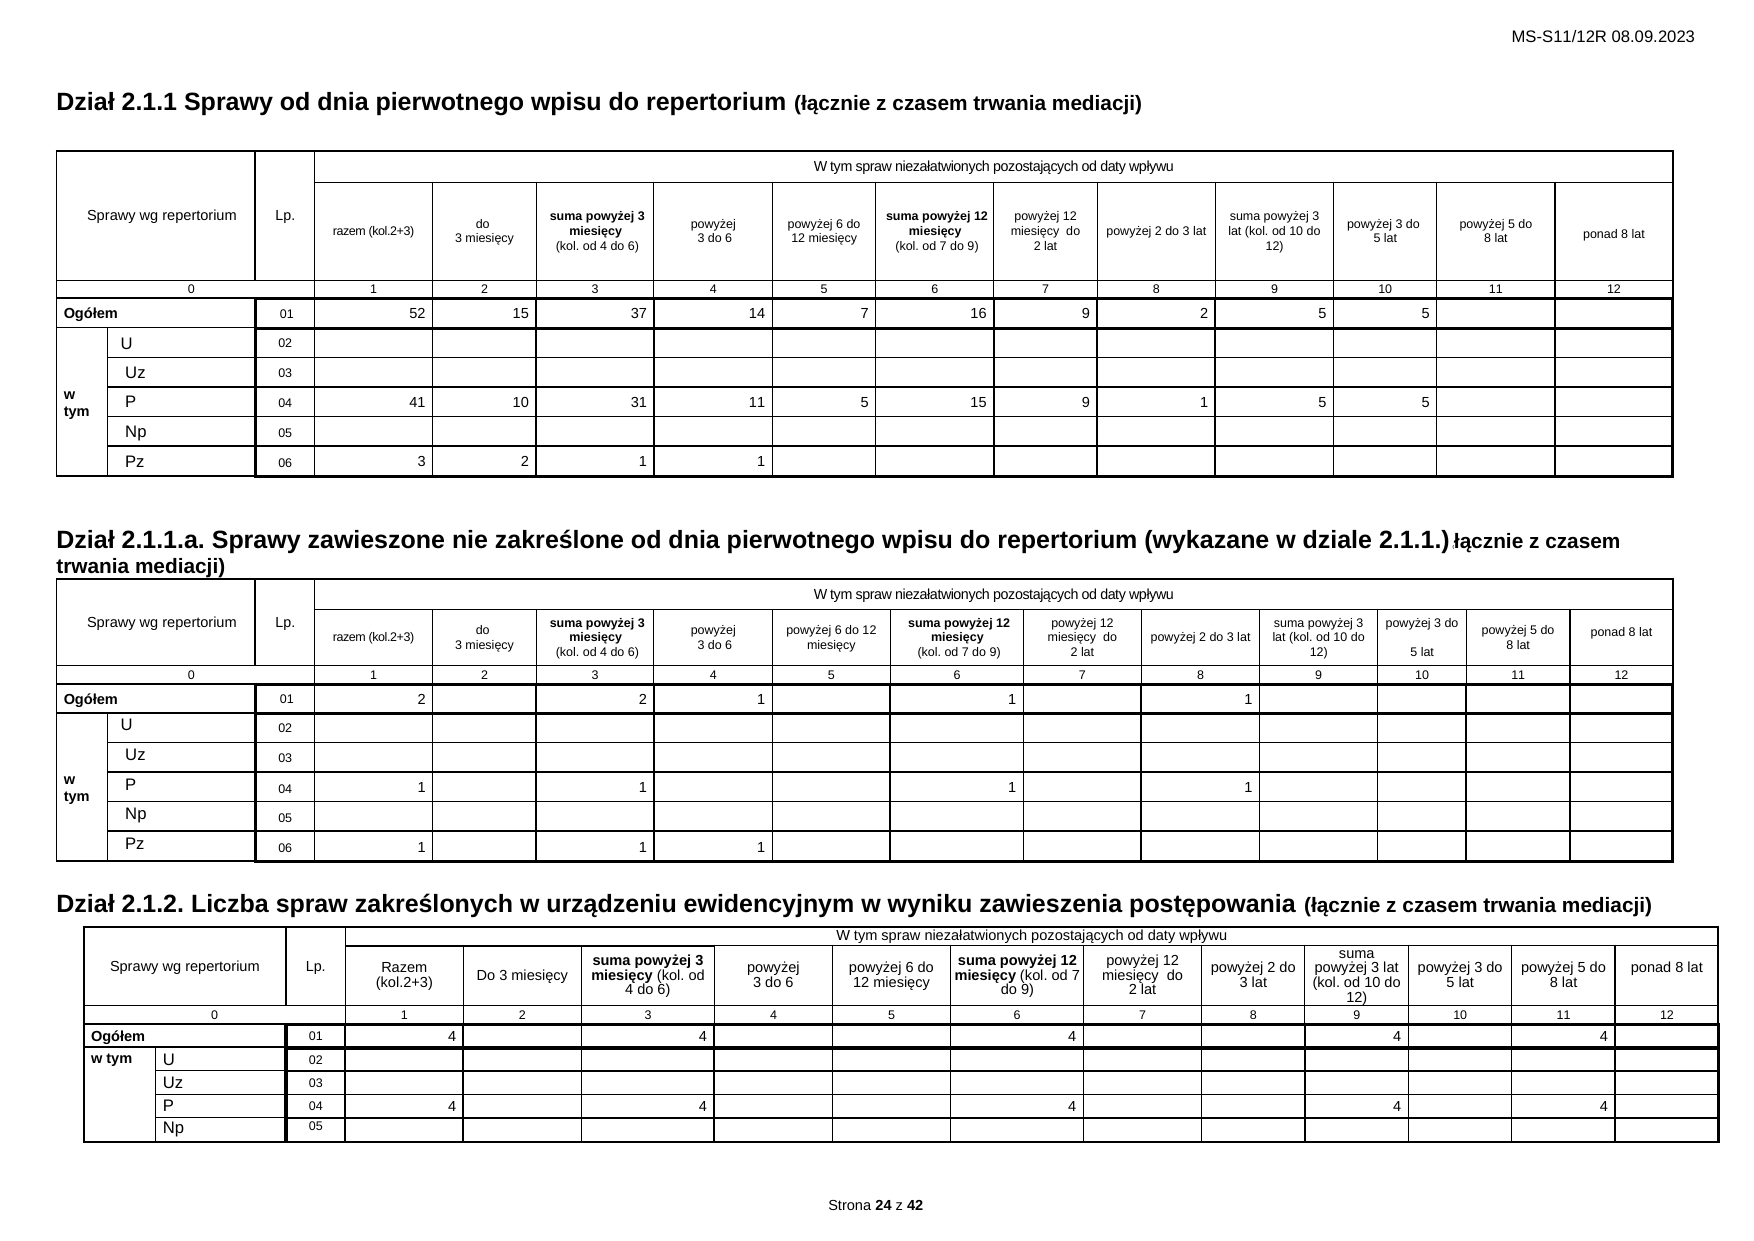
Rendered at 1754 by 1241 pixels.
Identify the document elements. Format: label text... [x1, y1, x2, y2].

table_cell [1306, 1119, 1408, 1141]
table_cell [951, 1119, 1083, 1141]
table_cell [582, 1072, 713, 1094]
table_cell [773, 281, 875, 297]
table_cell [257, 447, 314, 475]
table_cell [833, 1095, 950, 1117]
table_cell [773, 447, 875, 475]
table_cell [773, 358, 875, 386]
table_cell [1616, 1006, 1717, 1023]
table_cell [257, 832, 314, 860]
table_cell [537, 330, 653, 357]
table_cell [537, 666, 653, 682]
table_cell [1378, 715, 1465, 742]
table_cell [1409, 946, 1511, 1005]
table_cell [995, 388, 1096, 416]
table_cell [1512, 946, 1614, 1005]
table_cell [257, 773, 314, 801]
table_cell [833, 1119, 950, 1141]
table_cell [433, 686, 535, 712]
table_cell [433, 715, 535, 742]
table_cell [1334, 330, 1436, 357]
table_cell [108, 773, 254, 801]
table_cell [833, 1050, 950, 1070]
subtitle Dział 2.1.1 Sprawy od dnia pierwotnego wpisu do repertorium (łącznie z czasem trwania mediacji) [56, 87, 1695, 116]
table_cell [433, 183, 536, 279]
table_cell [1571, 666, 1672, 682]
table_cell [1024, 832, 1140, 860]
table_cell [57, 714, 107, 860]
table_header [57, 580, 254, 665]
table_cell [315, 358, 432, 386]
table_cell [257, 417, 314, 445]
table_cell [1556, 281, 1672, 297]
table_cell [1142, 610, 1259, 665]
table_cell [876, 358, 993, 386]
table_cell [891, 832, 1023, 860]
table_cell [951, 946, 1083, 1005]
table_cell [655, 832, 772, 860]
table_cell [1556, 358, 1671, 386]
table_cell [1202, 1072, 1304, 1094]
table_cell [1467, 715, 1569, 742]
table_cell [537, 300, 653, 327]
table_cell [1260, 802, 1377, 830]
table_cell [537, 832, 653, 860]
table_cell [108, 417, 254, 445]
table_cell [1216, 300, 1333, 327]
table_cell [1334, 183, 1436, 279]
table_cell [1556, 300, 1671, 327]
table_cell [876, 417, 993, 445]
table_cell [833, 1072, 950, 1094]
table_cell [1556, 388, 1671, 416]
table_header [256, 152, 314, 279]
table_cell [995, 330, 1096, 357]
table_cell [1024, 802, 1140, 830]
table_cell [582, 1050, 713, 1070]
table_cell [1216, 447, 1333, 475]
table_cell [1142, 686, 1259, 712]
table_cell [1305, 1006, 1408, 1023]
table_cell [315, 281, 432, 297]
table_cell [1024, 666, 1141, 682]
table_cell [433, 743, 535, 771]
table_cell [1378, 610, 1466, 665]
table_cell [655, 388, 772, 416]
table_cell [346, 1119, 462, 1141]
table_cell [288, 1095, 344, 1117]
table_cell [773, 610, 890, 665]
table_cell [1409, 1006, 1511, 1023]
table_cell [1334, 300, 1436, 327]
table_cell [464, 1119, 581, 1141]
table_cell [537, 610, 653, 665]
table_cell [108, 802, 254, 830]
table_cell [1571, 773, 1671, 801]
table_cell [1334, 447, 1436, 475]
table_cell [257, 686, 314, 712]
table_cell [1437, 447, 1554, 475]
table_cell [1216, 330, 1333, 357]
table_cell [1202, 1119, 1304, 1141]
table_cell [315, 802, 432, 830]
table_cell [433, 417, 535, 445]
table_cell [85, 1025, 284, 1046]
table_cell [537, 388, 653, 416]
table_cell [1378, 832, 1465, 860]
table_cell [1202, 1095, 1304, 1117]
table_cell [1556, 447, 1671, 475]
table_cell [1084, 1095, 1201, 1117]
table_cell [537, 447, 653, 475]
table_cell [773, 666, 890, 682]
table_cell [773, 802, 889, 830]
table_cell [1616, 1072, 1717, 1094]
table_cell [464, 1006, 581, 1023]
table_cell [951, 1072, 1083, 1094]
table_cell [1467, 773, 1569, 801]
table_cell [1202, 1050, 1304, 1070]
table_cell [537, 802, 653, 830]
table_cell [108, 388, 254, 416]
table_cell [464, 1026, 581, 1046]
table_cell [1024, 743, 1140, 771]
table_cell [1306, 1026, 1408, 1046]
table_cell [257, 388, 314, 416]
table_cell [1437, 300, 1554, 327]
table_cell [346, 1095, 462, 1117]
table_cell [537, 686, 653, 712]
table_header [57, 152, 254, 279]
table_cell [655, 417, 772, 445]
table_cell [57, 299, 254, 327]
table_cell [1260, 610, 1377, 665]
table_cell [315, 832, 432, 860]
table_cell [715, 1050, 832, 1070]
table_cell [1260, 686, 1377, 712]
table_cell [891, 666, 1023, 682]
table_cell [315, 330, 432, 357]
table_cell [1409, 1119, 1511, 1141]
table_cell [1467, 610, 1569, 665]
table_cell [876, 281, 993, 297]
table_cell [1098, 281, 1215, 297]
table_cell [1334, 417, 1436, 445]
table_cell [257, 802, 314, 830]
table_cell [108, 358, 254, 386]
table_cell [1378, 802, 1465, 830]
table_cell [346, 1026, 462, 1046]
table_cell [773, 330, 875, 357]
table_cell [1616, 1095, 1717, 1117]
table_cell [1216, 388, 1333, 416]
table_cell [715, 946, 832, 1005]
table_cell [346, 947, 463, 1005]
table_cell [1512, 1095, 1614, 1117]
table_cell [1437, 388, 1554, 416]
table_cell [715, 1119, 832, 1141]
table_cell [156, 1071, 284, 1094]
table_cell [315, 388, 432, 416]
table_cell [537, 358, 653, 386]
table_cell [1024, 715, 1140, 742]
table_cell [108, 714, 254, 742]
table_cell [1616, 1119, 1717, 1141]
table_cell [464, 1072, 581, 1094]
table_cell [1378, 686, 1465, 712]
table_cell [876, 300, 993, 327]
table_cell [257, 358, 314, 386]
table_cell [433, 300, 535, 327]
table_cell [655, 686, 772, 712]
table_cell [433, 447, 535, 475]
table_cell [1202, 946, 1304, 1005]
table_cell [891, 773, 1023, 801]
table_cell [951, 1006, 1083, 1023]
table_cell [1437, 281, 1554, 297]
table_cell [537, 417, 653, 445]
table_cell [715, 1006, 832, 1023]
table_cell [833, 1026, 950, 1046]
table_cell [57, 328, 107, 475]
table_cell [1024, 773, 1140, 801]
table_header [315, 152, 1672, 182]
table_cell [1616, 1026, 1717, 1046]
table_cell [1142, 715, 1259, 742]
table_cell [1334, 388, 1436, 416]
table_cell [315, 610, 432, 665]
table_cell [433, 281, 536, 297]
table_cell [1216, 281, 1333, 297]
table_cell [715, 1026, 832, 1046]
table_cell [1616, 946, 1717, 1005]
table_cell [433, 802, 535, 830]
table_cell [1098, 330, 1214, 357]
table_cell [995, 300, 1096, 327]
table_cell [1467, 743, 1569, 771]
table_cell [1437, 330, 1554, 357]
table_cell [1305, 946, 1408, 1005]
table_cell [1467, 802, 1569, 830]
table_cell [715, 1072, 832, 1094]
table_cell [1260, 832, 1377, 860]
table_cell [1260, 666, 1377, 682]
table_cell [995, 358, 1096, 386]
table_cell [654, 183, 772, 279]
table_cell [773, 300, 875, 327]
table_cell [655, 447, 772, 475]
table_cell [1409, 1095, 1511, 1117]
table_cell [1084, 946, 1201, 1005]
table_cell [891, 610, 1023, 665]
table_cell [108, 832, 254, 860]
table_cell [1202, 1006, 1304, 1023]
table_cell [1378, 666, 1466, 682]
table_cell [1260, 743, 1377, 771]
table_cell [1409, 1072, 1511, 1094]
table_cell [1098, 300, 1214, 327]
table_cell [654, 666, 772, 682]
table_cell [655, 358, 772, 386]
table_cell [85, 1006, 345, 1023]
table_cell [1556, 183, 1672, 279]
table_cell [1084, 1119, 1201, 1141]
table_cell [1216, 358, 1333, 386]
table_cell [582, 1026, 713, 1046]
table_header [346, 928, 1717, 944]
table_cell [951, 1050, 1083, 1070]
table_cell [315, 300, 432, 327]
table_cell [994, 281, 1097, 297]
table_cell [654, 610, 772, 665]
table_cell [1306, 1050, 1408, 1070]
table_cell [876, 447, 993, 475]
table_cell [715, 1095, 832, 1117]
subtitle Dział 2.1.1.a. Sprawy zawieszone nie zakreślone od dnia pierwotnego wpisu do repertorium (wykazane w dziale 2.1.1.) (łącznie z czasem trwania mediacji) [56, 525, 1695, 577]
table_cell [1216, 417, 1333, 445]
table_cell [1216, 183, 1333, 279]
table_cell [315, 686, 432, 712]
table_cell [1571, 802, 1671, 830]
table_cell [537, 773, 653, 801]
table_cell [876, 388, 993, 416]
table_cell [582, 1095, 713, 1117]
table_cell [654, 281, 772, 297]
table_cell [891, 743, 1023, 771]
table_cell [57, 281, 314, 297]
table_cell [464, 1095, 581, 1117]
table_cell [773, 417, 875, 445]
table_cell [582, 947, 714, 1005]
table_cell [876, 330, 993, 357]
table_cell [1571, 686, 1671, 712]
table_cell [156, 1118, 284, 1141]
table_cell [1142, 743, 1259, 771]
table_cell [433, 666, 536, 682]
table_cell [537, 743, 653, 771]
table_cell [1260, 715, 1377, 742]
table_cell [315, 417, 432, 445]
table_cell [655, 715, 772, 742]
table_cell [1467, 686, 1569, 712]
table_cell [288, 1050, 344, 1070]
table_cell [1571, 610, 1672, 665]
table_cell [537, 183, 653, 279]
text Dział 2.1.2. Liczba spraw zakreślonych w urządzeniu ewidencyjnym w wyniku zawieszenia postępowania (łącznie z czasem trwania mediacji) [56, 894, 1695, 917]
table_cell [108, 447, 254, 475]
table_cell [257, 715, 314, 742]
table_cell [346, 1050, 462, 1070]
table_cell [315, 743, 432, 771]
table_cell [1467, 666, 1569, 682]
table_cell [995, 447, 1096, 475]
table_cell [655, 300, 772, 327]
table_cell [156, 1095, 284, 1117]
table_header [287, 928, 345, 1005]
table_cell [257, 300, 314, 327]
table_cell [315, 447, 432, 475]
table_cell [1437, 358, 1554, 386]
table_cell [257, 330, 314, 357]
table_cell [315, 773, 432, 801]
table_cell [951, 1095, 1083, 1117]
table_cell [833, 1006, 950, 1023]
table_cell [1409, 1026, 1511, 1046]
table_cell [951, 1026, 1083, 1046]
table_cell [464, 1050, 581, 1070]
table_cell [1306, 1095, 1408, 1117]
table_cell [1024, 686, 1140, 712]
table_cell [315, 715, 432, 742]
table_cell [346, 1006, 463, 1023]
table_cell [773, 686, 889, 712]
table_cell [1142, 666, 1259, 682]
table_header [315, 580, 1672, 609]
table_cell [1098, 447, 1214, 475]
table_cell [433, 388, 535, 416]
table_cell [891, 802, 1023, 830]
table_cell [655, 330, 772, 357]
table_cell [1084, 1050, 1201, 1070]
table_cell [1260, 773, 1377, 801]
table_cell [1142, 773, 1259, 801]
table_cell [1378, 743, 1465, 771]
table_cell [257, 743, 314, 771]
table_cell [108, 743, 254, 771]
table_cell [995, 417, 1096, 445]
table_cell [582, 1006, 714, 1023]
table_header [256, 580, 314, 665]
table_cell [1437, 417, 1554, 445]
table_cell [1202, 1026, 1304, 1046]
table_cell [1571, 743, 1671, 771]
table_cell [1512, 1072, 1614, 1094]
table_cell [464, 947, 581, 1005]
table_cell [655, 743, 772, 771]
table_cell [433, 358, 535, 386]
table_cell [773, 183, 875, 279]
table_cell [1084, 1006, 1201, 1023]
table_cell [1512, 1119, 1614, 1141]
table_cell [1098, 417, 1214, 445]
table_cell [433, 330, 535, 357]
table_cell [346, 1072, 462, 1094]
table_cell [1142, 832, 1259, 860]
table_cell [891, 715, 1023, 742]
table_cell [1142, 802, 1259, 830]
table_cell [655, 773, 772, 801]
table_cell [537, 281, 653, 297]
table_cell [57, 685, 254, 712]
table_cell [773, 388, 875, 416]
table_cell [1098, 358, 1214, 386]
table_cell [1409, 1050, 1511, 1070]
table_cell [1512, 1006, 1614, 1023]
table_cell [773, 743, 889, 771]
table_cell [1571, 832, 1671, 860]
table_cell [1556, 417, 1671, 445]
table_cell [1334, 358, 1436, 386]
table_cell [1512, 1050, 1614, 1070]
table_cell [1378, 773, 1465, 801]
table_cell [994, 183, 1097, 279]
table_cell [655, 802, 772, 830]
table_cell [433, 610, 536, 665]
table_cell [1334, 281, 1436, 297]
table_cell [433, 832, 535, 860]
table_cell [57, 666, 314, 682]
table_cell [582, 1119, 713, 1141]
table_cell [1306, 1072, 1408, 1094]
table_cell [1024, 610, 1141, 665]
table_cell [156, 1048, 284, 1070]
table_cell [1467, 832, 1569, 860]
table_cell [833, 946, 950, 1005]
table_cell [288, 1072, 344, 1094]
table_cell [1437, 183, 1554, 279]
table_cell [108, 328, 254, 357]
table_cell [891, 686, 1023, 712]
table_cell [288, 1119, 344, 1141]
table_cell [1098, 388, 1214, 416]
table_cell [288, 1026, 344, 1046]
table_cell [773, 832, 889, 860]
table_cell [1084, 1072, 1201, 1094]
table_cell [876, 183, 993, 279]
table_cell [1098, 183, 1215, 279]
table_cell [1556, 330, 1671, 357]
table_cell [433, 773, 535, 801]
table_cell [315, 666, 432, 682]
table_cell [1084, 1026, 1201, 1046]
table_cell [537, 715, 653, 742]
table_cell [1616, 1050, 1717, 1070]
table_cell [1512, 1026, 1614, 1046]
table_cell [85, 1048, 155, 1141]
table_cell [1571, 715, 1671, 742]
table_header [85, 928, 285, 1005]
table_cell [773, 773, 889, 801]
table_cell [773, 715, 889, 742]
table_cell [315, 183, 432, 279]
